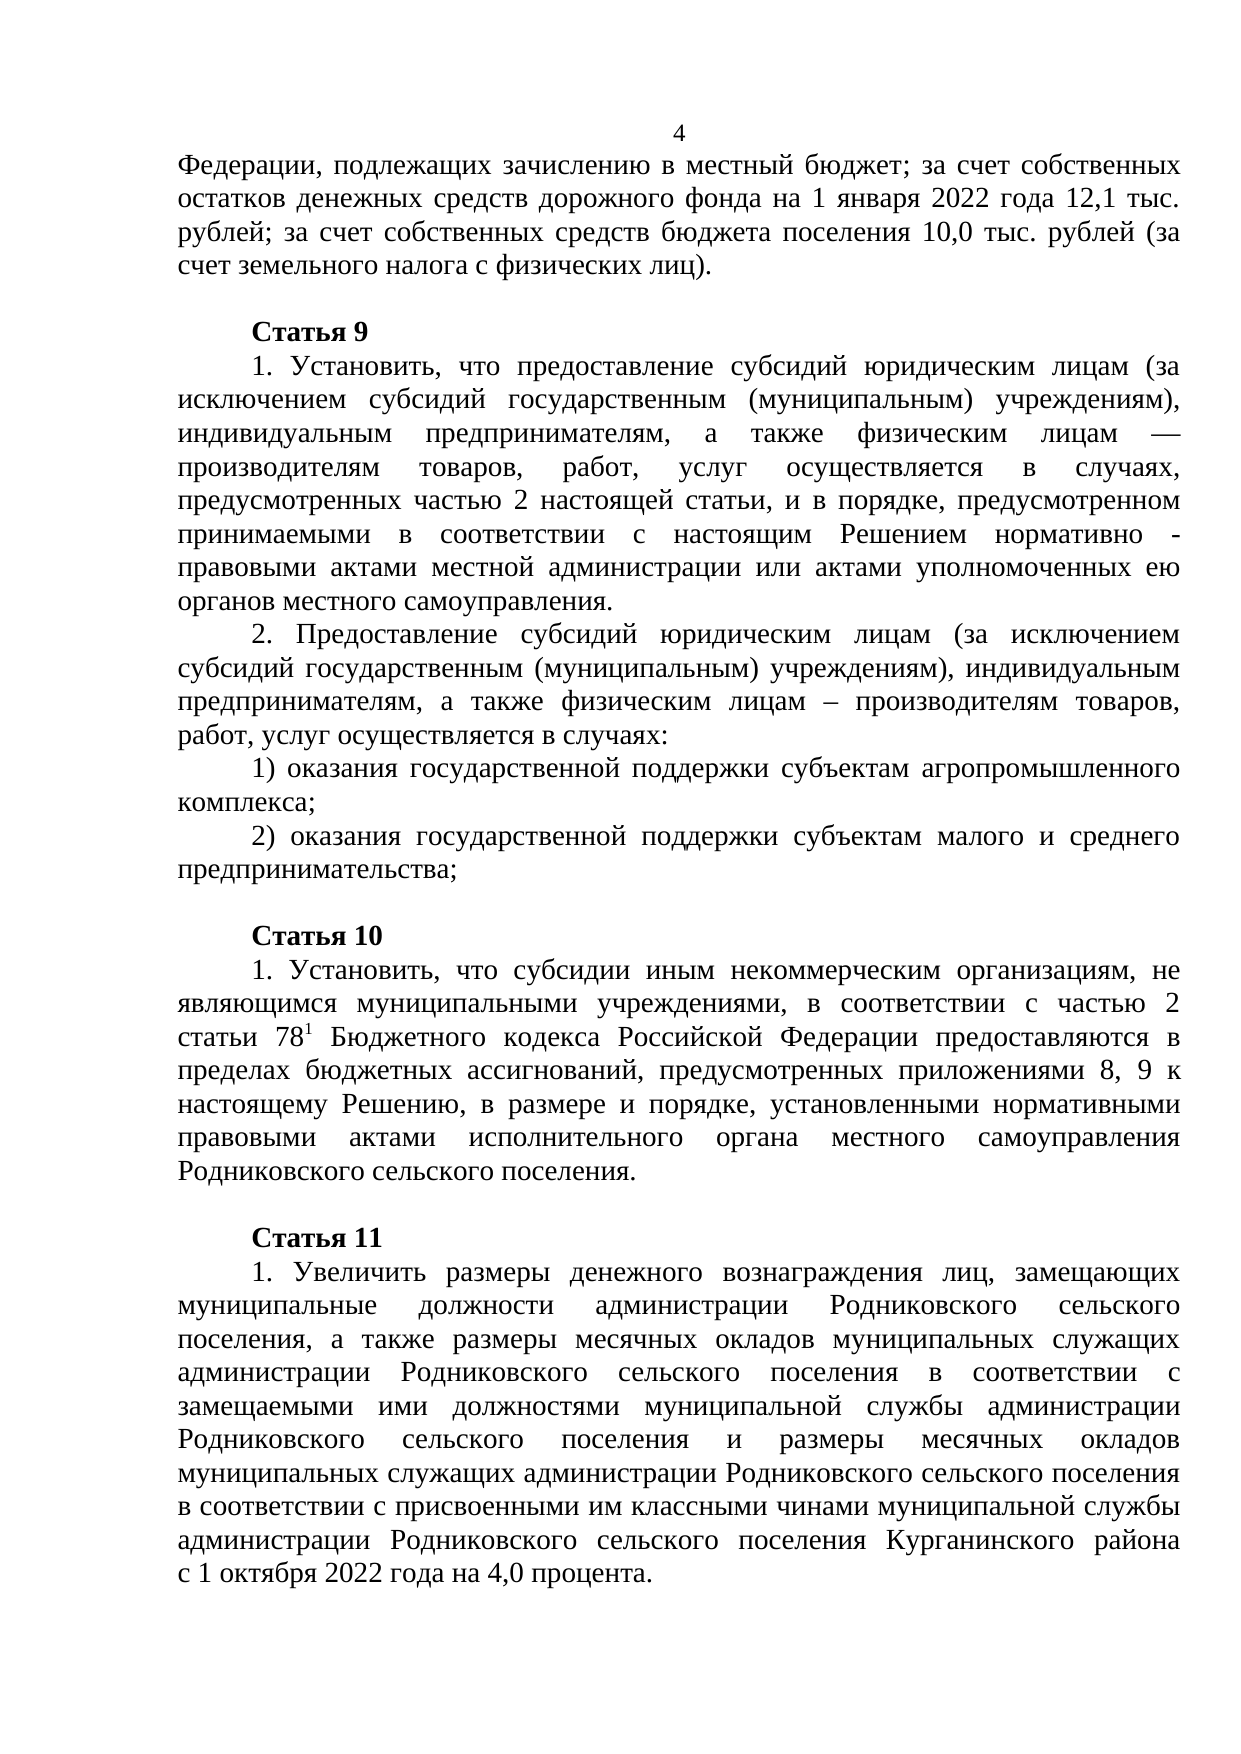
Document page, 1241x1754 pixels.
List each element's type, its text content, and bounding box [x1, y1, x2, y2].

text 2) оказания государственной поддержки субъектам малого и среднего предпринимательства; [177, 818, 1181, 885]
text Статья 10 [177, 918, 1181, 952]
text 1) оказания государственной поддержки субъектам агропромышленного комплекса; [177, 751, 1181, 818]
text Статья 11 [177, 1220, 1181, 1254]
text 1. Установить, что предоставление субсидий юридическим лицам (за исключением субсидий государственным (муниципальным) учреждениям), индивидуальным предпринимателям, а также физическим лицам — производителям товаров, работ, услуг осуществляется в случаях, предусмотренных частью 2 настоящей статьи, и в порядке, предусмотренном принимаемыми в соответствии с настоящим Решением нормативно - правовыми актами местной администрации или актами уполномоченных ею органов местного самоуправления. [177, 348, 1181, 616]
text 1. Установить, что субсидии иным некоммерческим организациям, не являющимся муниципальными учреждениями, в соответствии с частью 2 статьи 781 Бюджетного кодекса Российской Федерации предоставляются в пределах бюджетных ассигнований, предусмотренных приложениями 8, 9 к настоящему Решению, в размере и порядке, установленными нормативными правовыми актами исполнительного органа местного самоуправления Родниковского сельского поселения. [177, 952, 1181, 1187]
text 2. Предоставление субсидий юридическим лицам (за исключением субсидий государственным (муниципальным) учреждениям), индивидуальным предпринимателям, а также физическим лицам – производителям товаров, работ, услуг осуществляется в случаях: [177, 616, 1181, 751]
text Статья 9 [177, 314, 1181, 348]
text 1. Увеличить размеры денежного вознаграждения лиц, замещающих муниципальные должности администрации Родниковского сельского поселения, а также размеры месячных окладов муниципальных служащих администрации Родниковского сельского поселения в соответствии с замещаемыми ими должностями муниципальной службы администрации Родниковского сельского поселения и размеры месячных окладов муниципальных служащих администрации Родниковского сельского поселения в соответствии с присвоенными им классными чинами муниципальной службы администрации Родниковского сельского поселения Курганинского района с 1 октября 2022 года на 4,0 процента. [177, 1254, 1181, 1589]
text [177, 147, 1181, 281]
